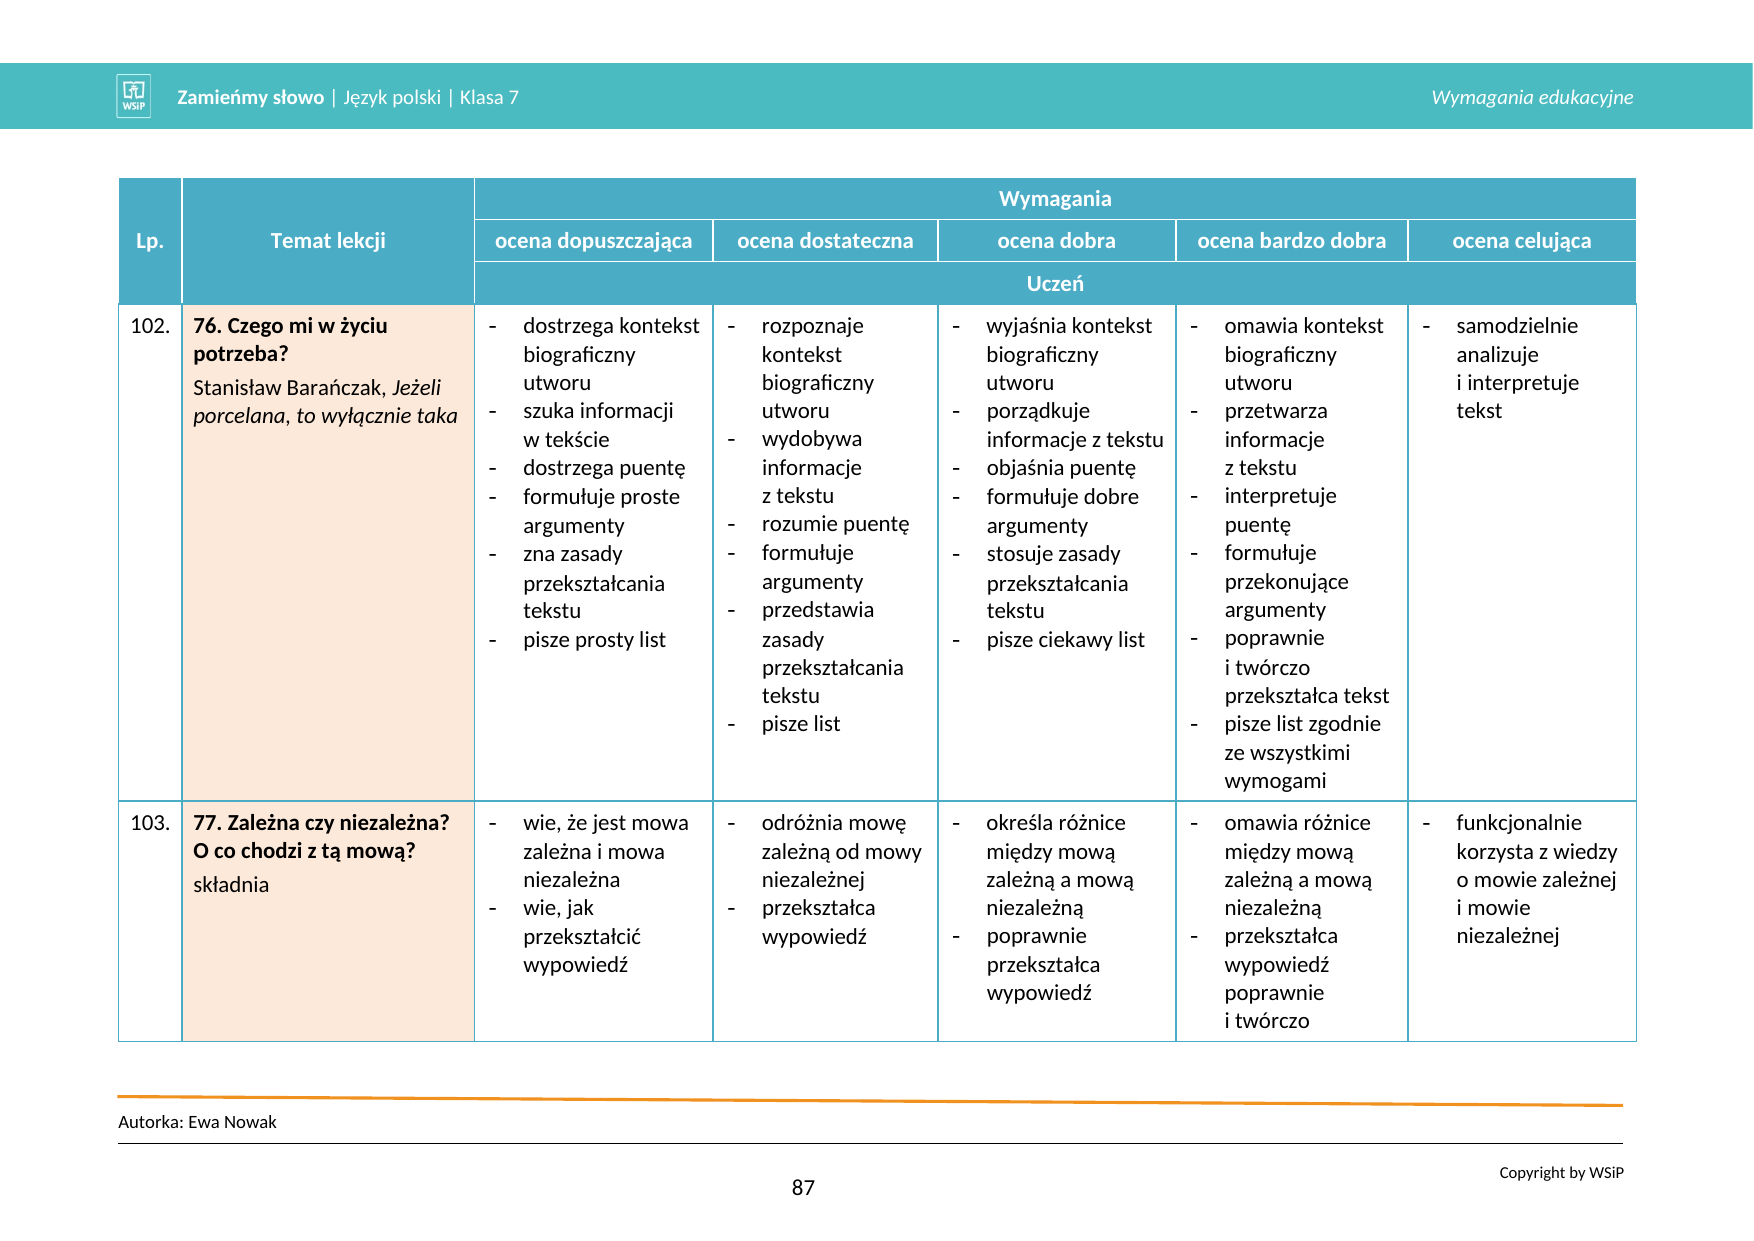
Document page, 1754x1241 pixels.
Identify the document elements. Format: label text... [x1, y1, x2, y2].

picture [0, 63, 1753, 129]
table_cell 77. Zależna czy niezależna? O co chodzi z tą mową? składnia [183, 802, 474, 1041]
table_cell odróżnia mowę zależną od mowy niezależnej przekształca wypowiedź [714, 802, 937, 1041]
table_cell wie, że jest mowa zależna i mowa niezależna wie, jak przekształcić wypowiedź [475, 802, 712, 1041]
table_cell omawia różnice między mową zależną a mową niezależną przekształca wypowiedź poprawnie i twórczo [1177, 802, 1407, 1041]
table_cell rozpoznaje kontekst biograficzny utworu wydobywa informacje z tekstu rozumie puentę formułuje argumenty przedstawia zasady przekształcania tekstu pisze list [714, 305, 937, 800]
table_cell 103. [119, 802, 181, 1041]
table_cell dostrzega kontekst biograficzny utworu szuka informacji w tekście dostrzega puentę formułuje proste argumenty zna zasady przekształcania tekstu pisze prosty list [475, 305, 712, 800]
table_cell omawia kontekst biograficzny utworu przetwarza informacje z tekstu interpretuje puentę formułuje przekonujące argumenty poprawnie i twórczo przekształca tekst pisze list zgodnie ze wszystkimi wymogami [1177, 305, 1407, 800]
table_cell ocena celująca [1409, 220, 1636, 261]
table_cell ocena dopuszczająca [475, 220, 712, 261]
table_cell Uczeń [475, 262, 1636, 303]
table_header Temat lekcji [183, 178, 474, 303]
table_cell określa różnice między mową zależną a mową niezależną poprawnie przekształca wypowiedź [939, 802, 1175, 1041]
table_header Wymagania [475, 178, 1636, 219]
table_cell ocena dostateczna [714, 220, 937, 261]
table_cell ocena bardzo dobra [1177, 220, 1407, 261]
table_cell wyjaśnia kontekst biograficzny utworu porządkuje informacje z tekstu objaśnia puentę formułuje dobre argumenty stosuje zasady przekształcania tekstu pisze ciekawy list [939, 305, 1175, 800]
table_cell funkcjonalnie korzysta z wiedzy o mowie zależnej i mowie niezależnej [1409, 802, 1636, 1041]
table_cell samodzielnie analizuje i interpretuje tekst [1409, 305, 1636, 800]
table_cell ocena dobra [939, 220, 1175, 261]
table_cell 76. Czego mi w życiu potrzeba? Stanisław Barańczak, Jeżeli porcelana, to wyłącznie taka [183, 305, 474, 800]
table_cell 102. [119, 305, 181, 800]
table_header Lp. [119, 178, 181, 303]
